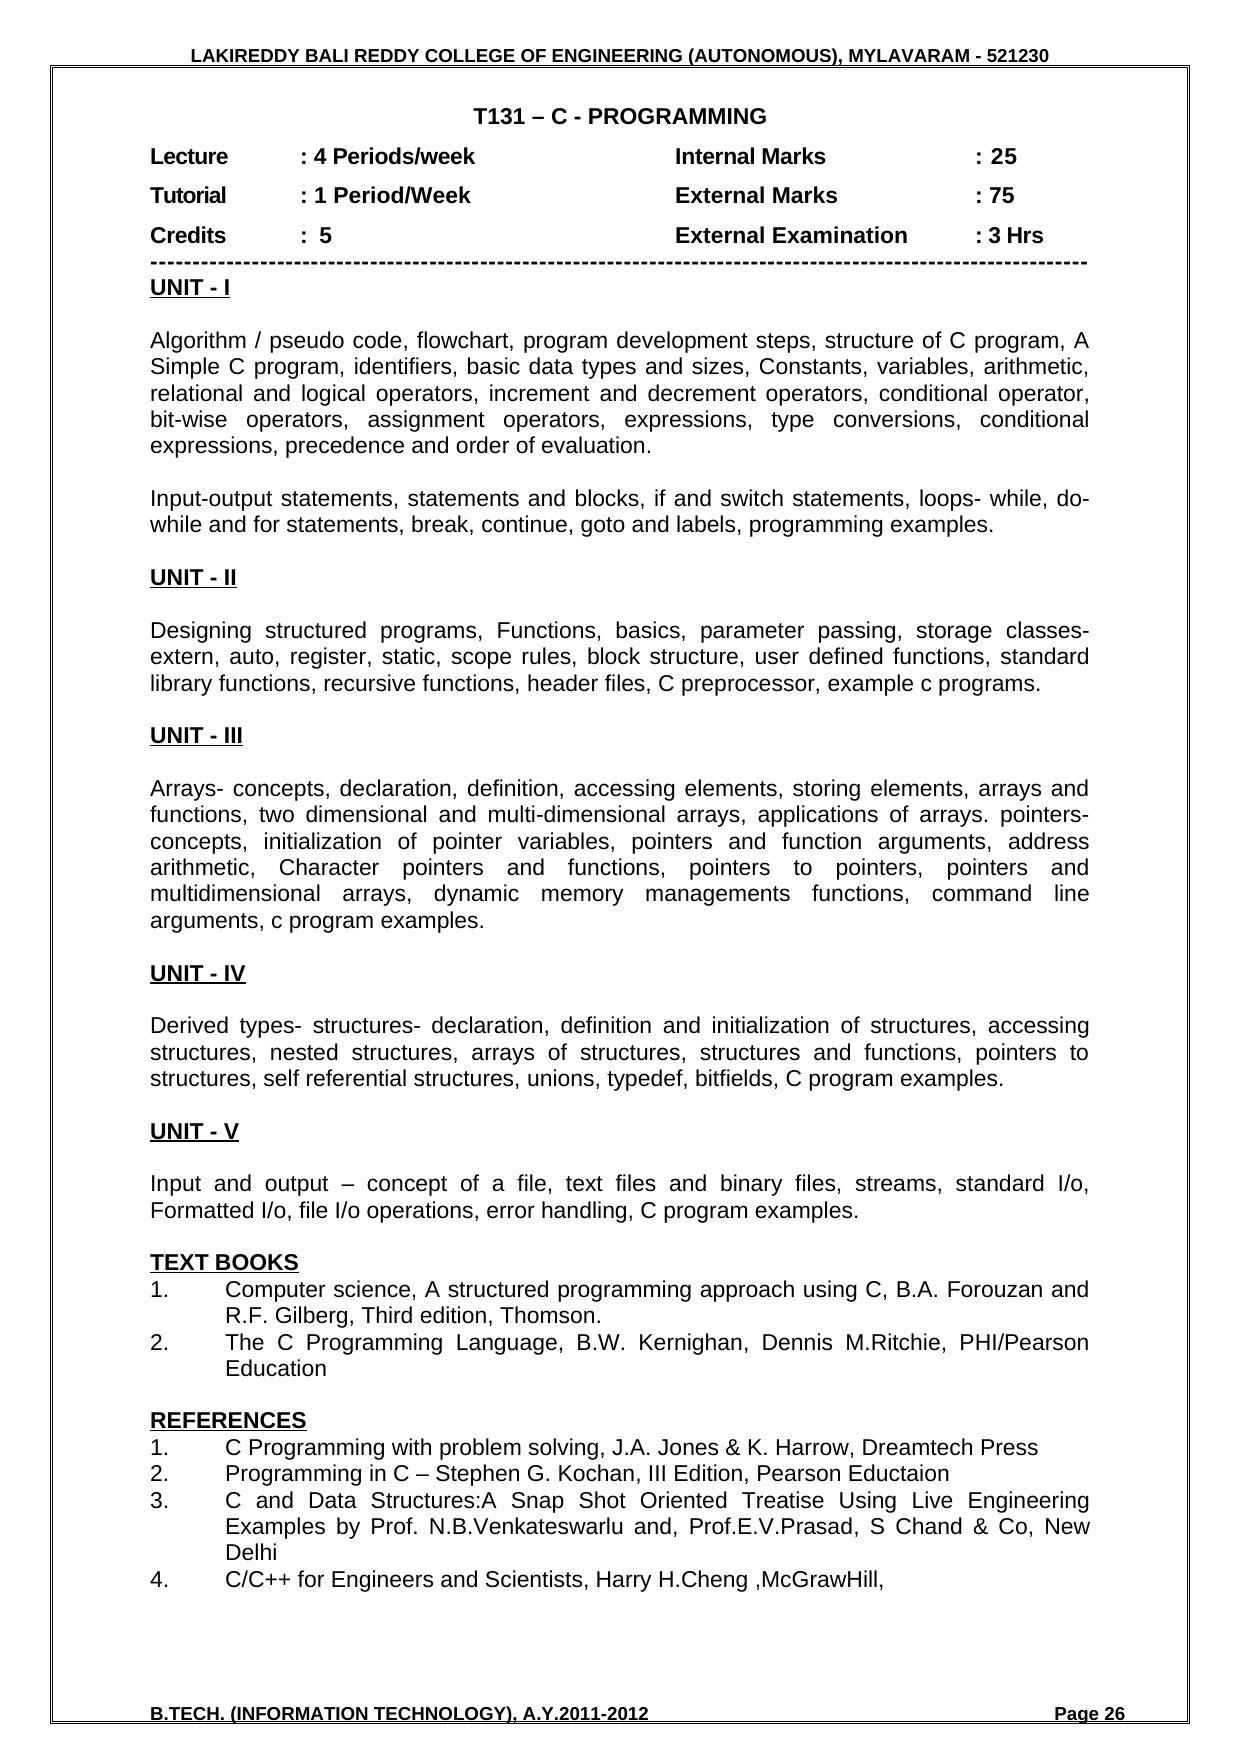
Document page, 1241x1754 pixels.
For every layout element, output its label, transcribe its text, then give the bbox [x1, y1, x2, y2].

text Derived types- structures- declaration, definition and initialization of structures, accessing structures, nested structures, arrays of structures, structures and functions, pointers to structures, self referential structures, unions, typedef, bitfields, C program examples. [150, 1012, 1090, 1091]
text Lecture : 4 Periods/week Internal Marks : 25 [150, 143, 1090, 169]
text UNIT - I [150, 274, 1090, 301]
text Arrays- concepts, declaration, definition, accessing elements, storing elements, arrays and functions, two dimensional and multi-dimensional arrays, applications of arrays. pointers- concepts, initialization of pointer variables, pointers and function arguments, address arithmetic, Character pointers and functions, pointers to pointers, pointers and multidimensional arrays, dynamic memory managements functions, command line arguments, c program examples. [150, 775, 1090, 933]
text Credits : 5 External Examination : 3 Hrs [150, 222, 1090, 248]
text UNIT - IV [150, 959, 1090, 986]
text 1. Computer science, A structured programming approach using C, B.A. Forouzan and R.F. Gilberg, Third edition, Thomson. [150, 1276, 1090, 1328]
text UNIT - III [150, 722, 1090, 749]
text TEXT BOOKS [150, 1249, 1090, 1276]
text UNIT - II [150, 564, 1090, 591]
text REFERENCES [150, 1407, 1090, 1434]
text Input-output statements, statements and blocks, if and switch statements, loops- while, do-while and for statements, break, continue, goto and labels, programming examples. [150, 485, 1090, 538]
list 3. C and Data Structures:A Snap Shot Oriented Treatise Using Live Engineering Examples by Prof. N.B.Venkateswarlu and, Prof.E.V.Prasad, S Chand & Co, New Delhi [150, 1487, 1090, 1566]
list 2. Programming in C – Stephen G. Kochan, III Edition, Pearson Eductaion [150, 1460, 1090, 1487]
text 2. The C Programming Language, B.W. Kernighan, Dennis M.Ritchie, PHI/Pearson Education [150, 1328, 1090, 1381]
text T131 – C - PROGRAMMING [150, 103, 1090, 129]
text Tutorial : 1 Period/Week External Marks : 75 [150, 182, 1090, 208]
text Algorithm / pseudo code, flowchart, program development steps, structure of C program, A Simple C program, identifiers, basic data types and sizes, Constants, variables, arithmetic, relational and logical operators, increment and decrement operators, conditional operator, bit-wise operators, assignment operators, expressions, type conversions, conditional expressions, precedence and order of evaluation. [150, 327, 1090, 459]
text Input and output – concept of a file, text files and binary files, streams, standard I/o, Formatted I/o, file I/o operations, error handling, C program examples. [150, 1170, 1090, 1223]
text 4. C/C++ for Engineers and Scientists, Harry H.Cheng ,McGrawHill, [150, 1566, 1090, 1592]
text UNIT - V [150, 1118, 1090, 1144]
text Designing structured programs, Functions, basics, parameter passing, storage classes- extern, auto, register, static, scope rules, block structure, user defined functions, standard library functions, recursive functions, header files, C preprocessor, example c programs. [150, 617, 1090, 696]
text --------------------------------------------------------------------------------------------------------------- [150, 248, 1090, 274]
list 1. C Programming with problem solving, J.A. Jones & K. Harrow, Dreamtech Press [150, 1434, 1090, 1460]
